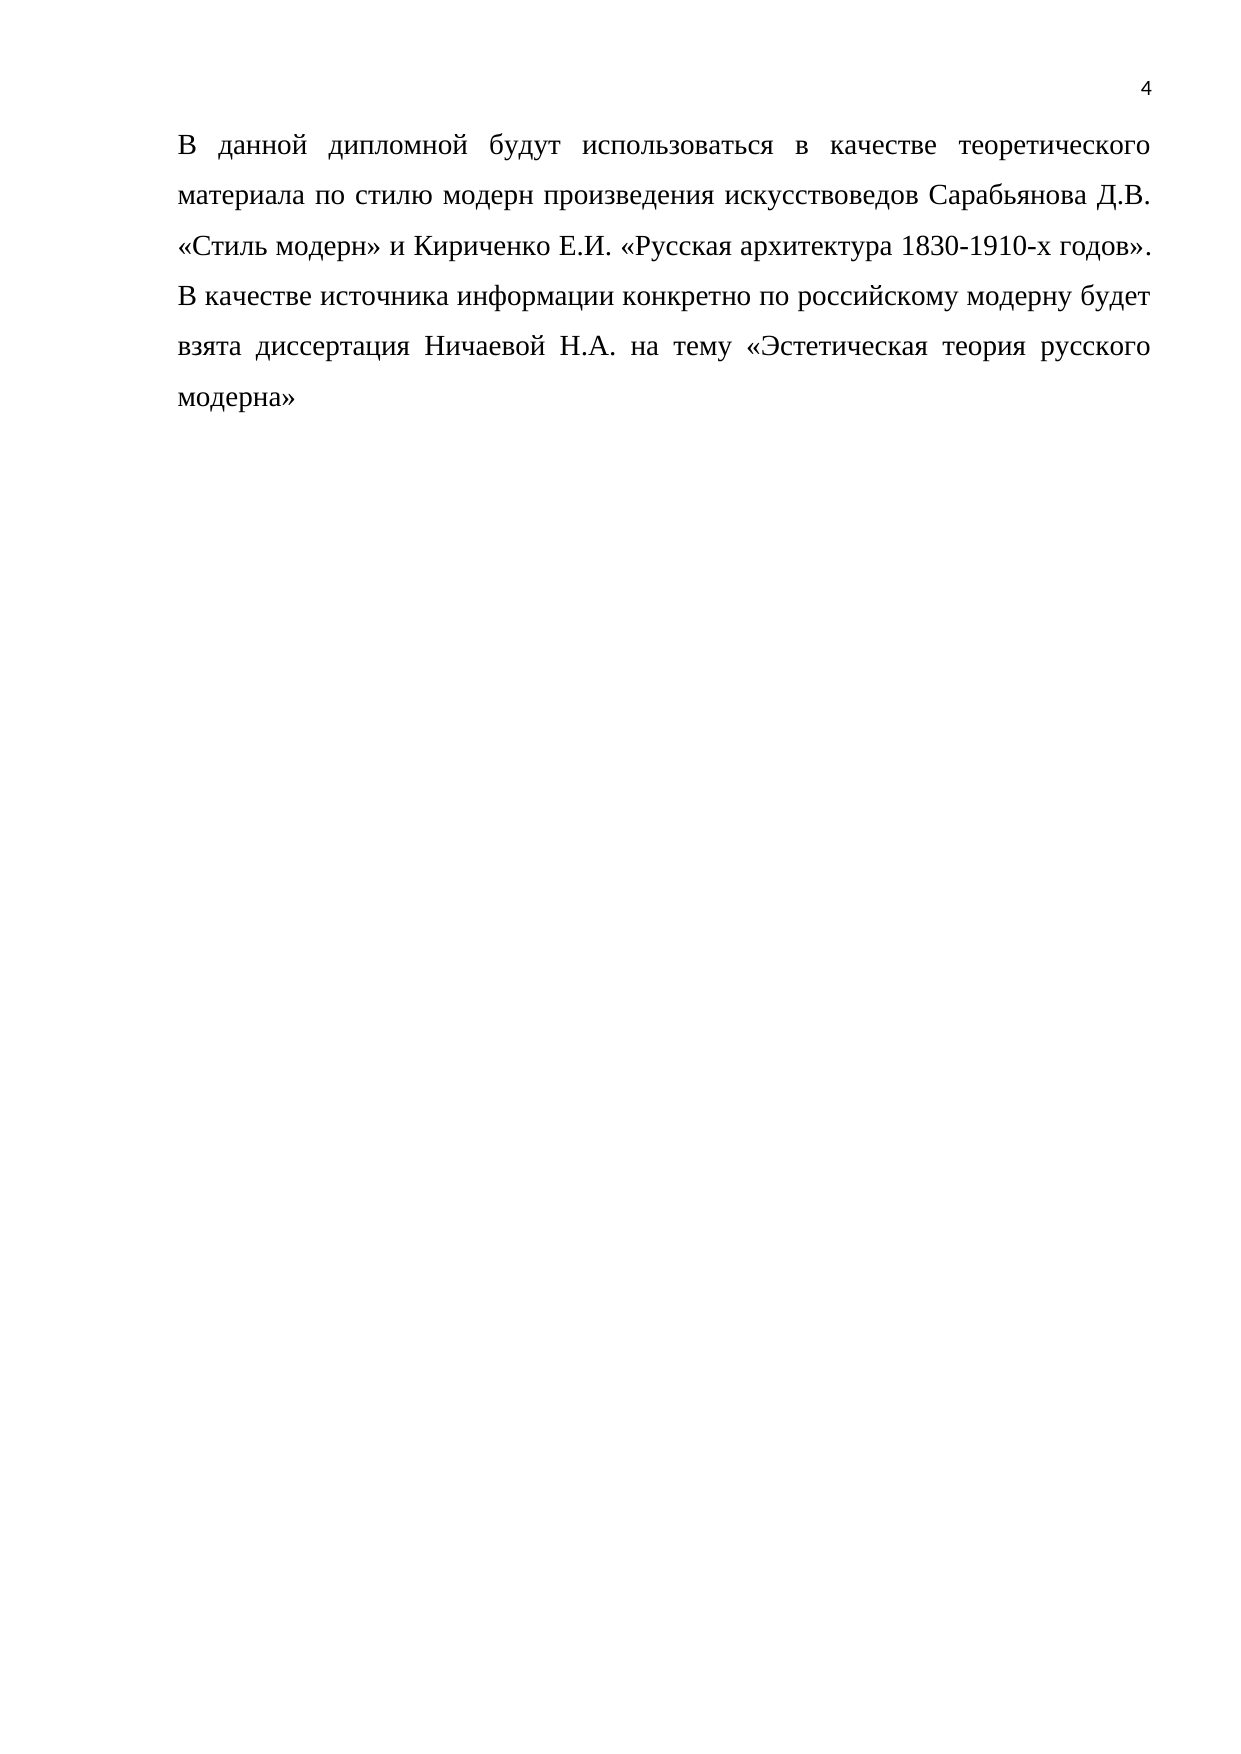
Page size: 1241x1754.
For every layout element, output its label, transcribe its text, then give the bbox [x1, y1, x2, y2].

text В данной дипломной будут использоваться в качестве теоретического материала по стилю модерн произведения искусствоведов Сарабьянова Д.В. «Стиль модерн» и Кириченко Е.И. «Русская архитектура 1830-1910-х годов». В качестве источника информации конкретно по российскому модерну будет взята диссертация Ничаевой Н.А. на тему «Эстетическая теория русского модерна» [177, 127, 1152, 412]
